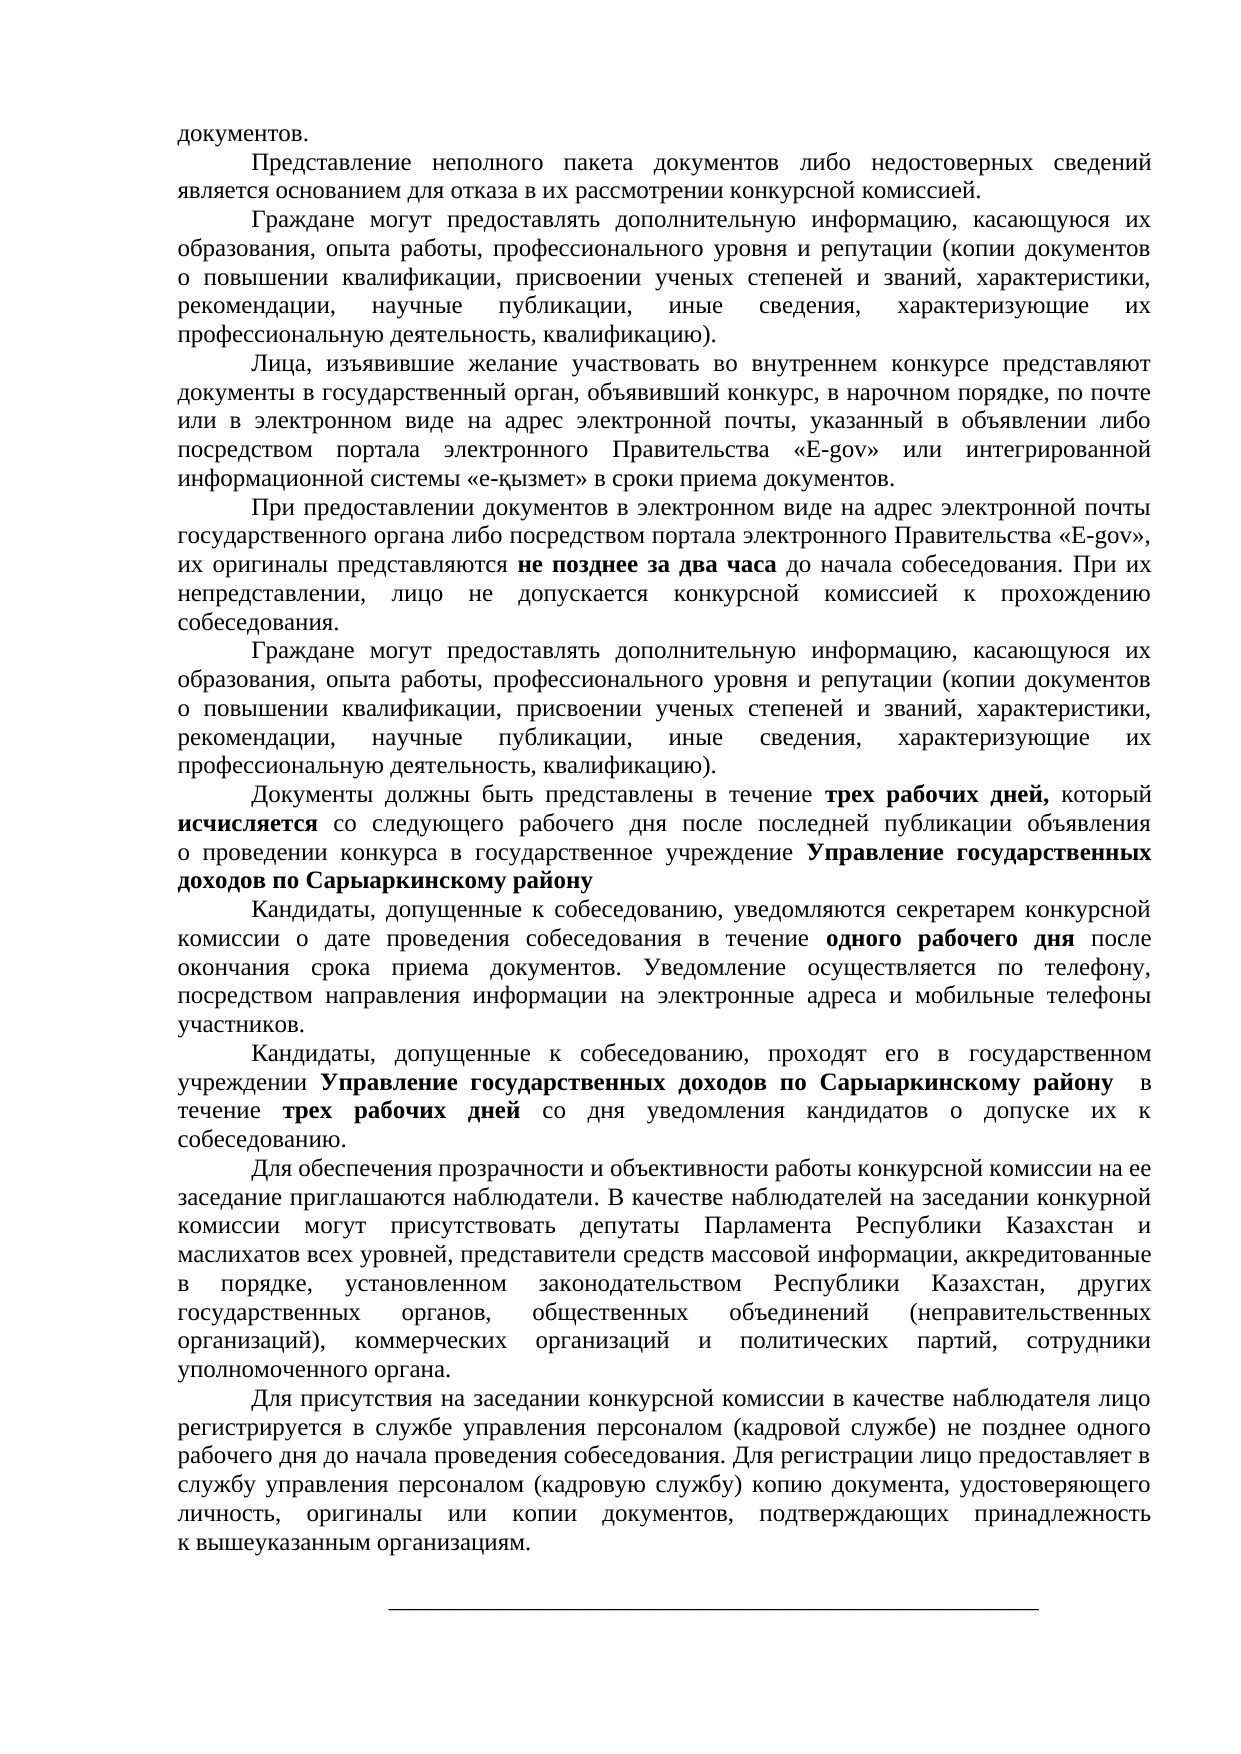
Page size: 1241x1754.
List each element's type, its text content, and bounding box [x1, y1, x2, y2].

text Граждане могут предоставлять дополнительную информацию, касающуюся их образования, опыта работы, профессионального уровня и репутации (копии документов о повышении квалификации, присвоении ученых степеней и званий, характеристики, рекомендации, научные публикации, иные сведения, характеризующие их профессиональную деятельность, квалификацию). [177, 204, 1152, 348]
text Для присутствия на заседании конкурсной комиссии в качестве наблюдателя лицо регистрируется в службе управления персоналом (кадровой службе) не позднее одного рабочего дня до начала проведения собеседования. Для регистрации лицо предоставляет в службу управления персоналом (кадровую службу) копию документа, удостоверяющего личность, оригиналы или копии документов, подтверждающих принадлежность к вышеуказанным организациям. [177, 1383, 1152, 1556]
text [177, 118, 1152, 147]
text При предоставлении документов в электронном виде на адрес электронной почты государственного органа либо посредством портала электронного Правительства «Е-gov», их оригиналы представляются не позднее за два часа до начала собеседования. При их непредставлении, лицо не допускается конкурсной комиссией к прохождению собеседования. [177, 492, 1152, 636]
text Кандидаты, допущенные к собеседованию, уведомляются секретарем конкурсной комиссии о дате проведения собеседования в течение одного рабочего дня после окончания срока приема документов. Уведомление осуществляется по телефону, посредством направления информации на электронные адреса и мобильные телефоны участников. [177, 894, 1152, 1038]
text Для обеспечения прозрачности и объективности работы конкурсной комиссии на ее заседание приглашаются наблюдатели. В качестве наблюдателей на заседании конкурной комиссии могут присутствовать депутаты Парламента Республики Казахстан и маслихатов всех уровней, представители средств массовой информации, аккредитованные в порядке, установленном законодательством Республики Казахстан, других государственных органов, общественных объединений (неправительственных организаций), коммерческих организаций и политических партий, сотрудники уполномоченного органа. [177, 1153, 1152, 1383]
text Граждане могут предоставлять дополнительную информацию, касающуюся их образования, опыта работы, профессионального уровня и репутации (копии документов о повышении квалификации, присвоении ученых степеней и званий, характеристики, рекомендации, научные публикации, иные сведения, характеризующие их профессиональную деятельность, квалификацию). [177, 636, 1152, 779]
text Представление неполного пакета документов либо недостоверных сведений является основанием для отказа в их рассмотрении конкурсной комиссией. [177, 147, 1152, 204]
text Лица, изъявившие желание участвовать во внутреннем конкурсе представляют документы в государственный орган, объявивший конкурс, в нарочном порядке, по почте или в электронном виде на адрес электронной почты, указанный в объявлении либо посредством портала электронного Правительства «Е-gov» или интегрированной информационной системы «е-қызмет» в сроки приема документов. [177, 348, 1152, 492]
text ____________________________________________________ [177, 1584, 1152, 1613]
text Документы должны быть представлены в течение трех рабочих дней, который исчисляется со следующего рабочего дня после последней публикации объявления о проведении конкурса в государственное учреждение Управление государственных доходов по Сарыаркинскому району [177, 779, 1152, 894]
text Кандидаты, допущенные к собеседованию, проходят его в государственном учреждении Управление государственных доходов по Сарыаркинскому району в течение трех рабочих дней со дня уведомления кандидатов о допуске их к собеседованию. [177, 1038, 1152, 1153]
